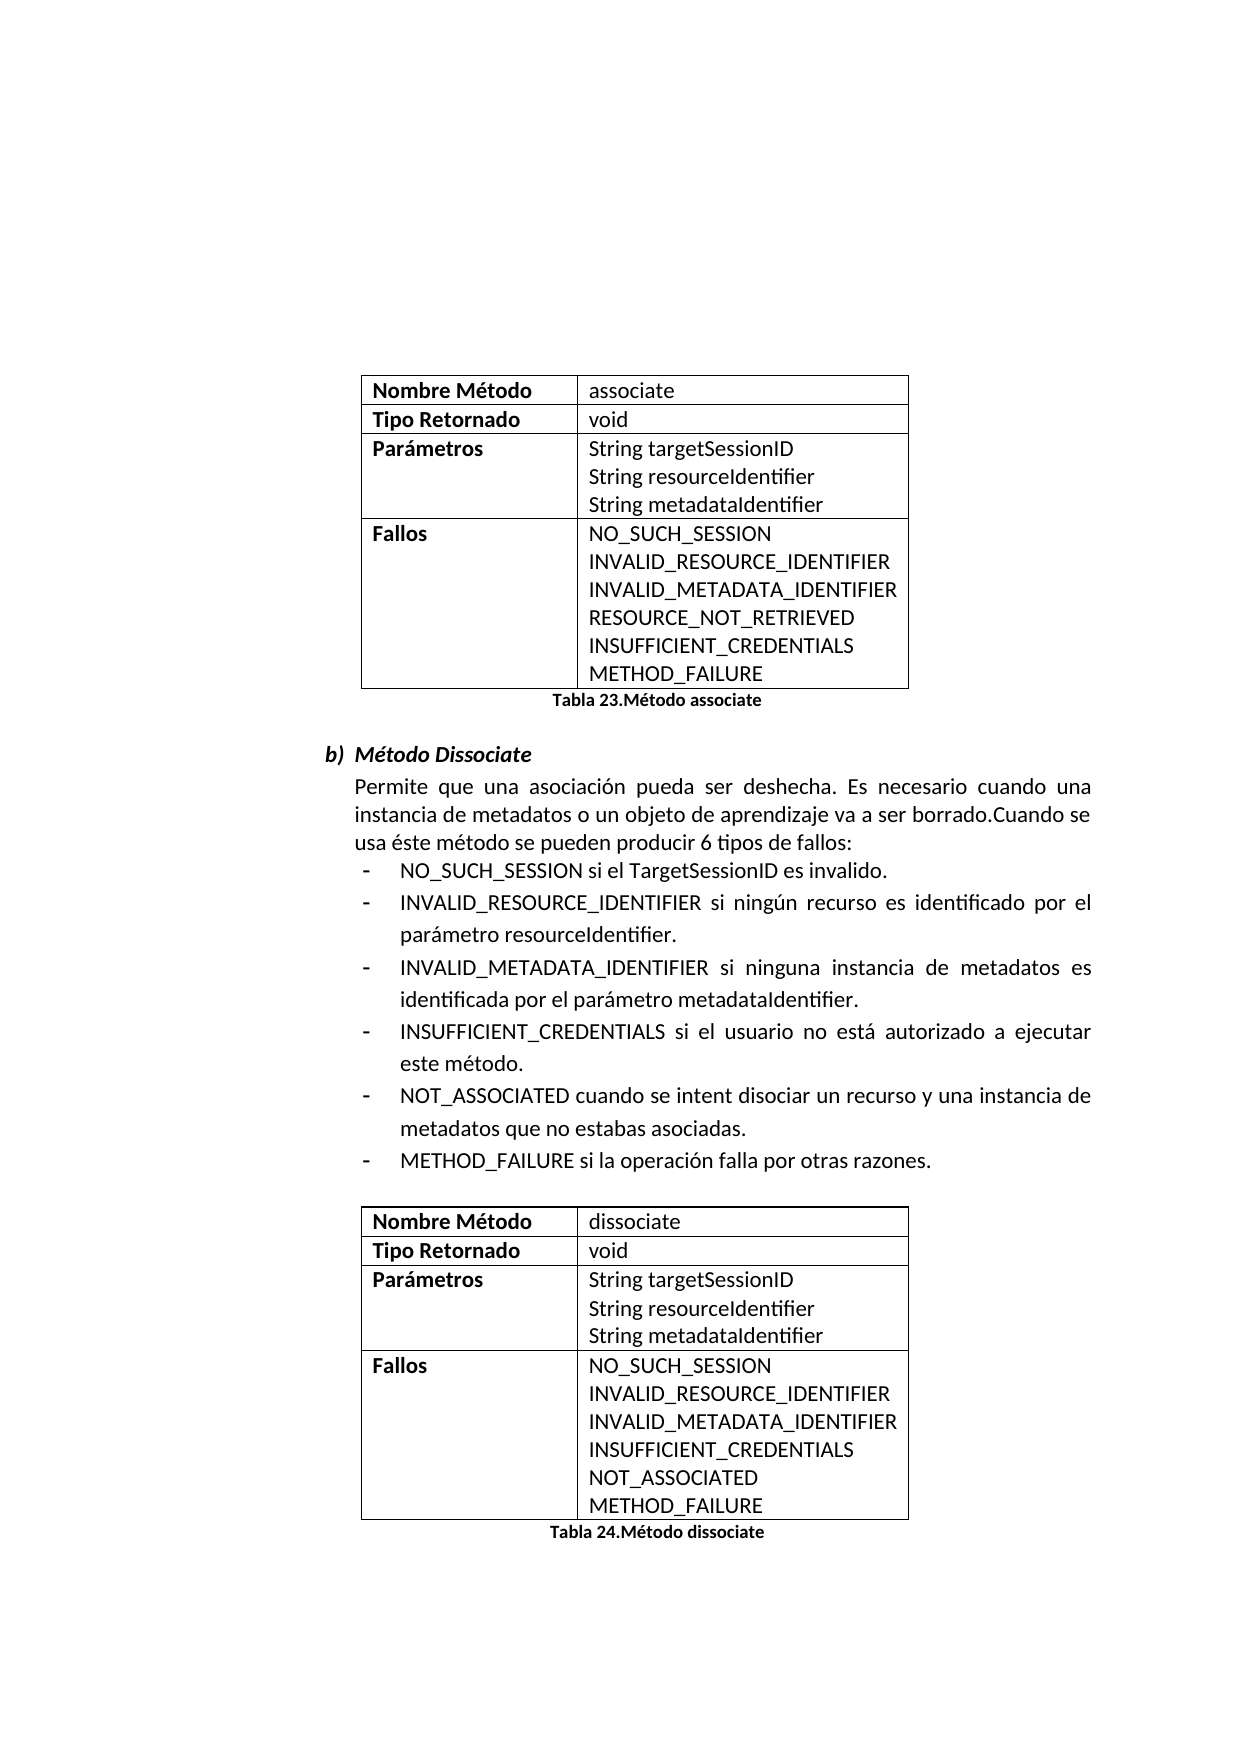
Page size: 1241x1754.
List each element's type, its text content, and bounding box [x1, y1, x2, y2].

table_cell String targetSessionID String resourceIdentifier String metadataIdentifier [578, 434, 908, 518]
list INVALID_RESOURCE_IDENTIFIER si ningún recurso es identificado por el parámetro resourceIdentifier. [362, 888, 1093, 948]
table_cell void [578, 1237, 908, 1264]
list NOT_ASSOCIATED cuando se intent disociar un recurso y una instancia de metadatos que no estabas asociadas. [362, 1081, 1093, 1142]
table_header Nombre Método [362, 1208, 577, 1236]
table_header Nombre Método [362, 376, 577, 404]
table_cell NO_SUCH_SESSION INVALID_RESOURCE_IDENTIFIER INVALID_METADATA_IDENTIFIER INSUFFICIENT_CREDENTIALS NOT_ASSOCIATED METHOD_FAILURE [578, 1351, 908, 1519]
list INVALID_METADATA_IDENTIFIER si ninguna instancia de metadatos es identificada por el parámetro metadataIdentifier. [362, 953, 1093, 1013]
table_cell Tipo Retornado [362, 1237, 577, 1264]
table_cell Parámetros [362, 434, 577, 518]
list METHOD_FAILURE si la operación falla por otras razones. [362, 1146, 1093, 1174]
table_cell Tipo Retornado [362, 405, 577, 433]
table_header dissociate [578, 1208, 908, 1236]
table_cell Parámetros [362, 1266, 577, 1350]
table_cell void [578, 405, 908, 433]
table_header associate [578, 376, 908, 404]
list NO_SUCH_SESSION si el TargetSessionID es invalido. [362, 856, 1093, 884]
list Tabla 24.Método dissociate [222, 1520, 1093, 1543]
table_cell String targetSessionID String resourceIdentifier String metadataIdentifier [578, 1266, 908, 1350]
table_cell Fallos [362, 519, 577, 687]
list Tabla 23.Método associate [222, 688, 1093, 711]
list Método Dissociate [325, 740, 1093, 768]
table_cell Fallos [362, 1351, 577, 1519]
list Permite que una asociación pueda ser deshecha. Es necesario cuando una instancia de metadatos o un objeto de aprendizaje va a ser borrado.Cuando se usa éste método se pueden producir 6 tipos de fallos: [354, 772, 1093, 856]
list INSUFFICIENT_CREDENTIALS si el usuario no está autorizado a ejecutar este método. [362, 1017, 1093, 1077]
table_cell NO_SUCH_SESSION INVALID_RESOURCE_IDENTIFIER INVALID_METADATA_IDENTIFIER RESOURCE_NOT_RETRIEVED INSUFFICIENT_CREDENTIALS METHOD_FAILURE [578, 519, 908, 687]
